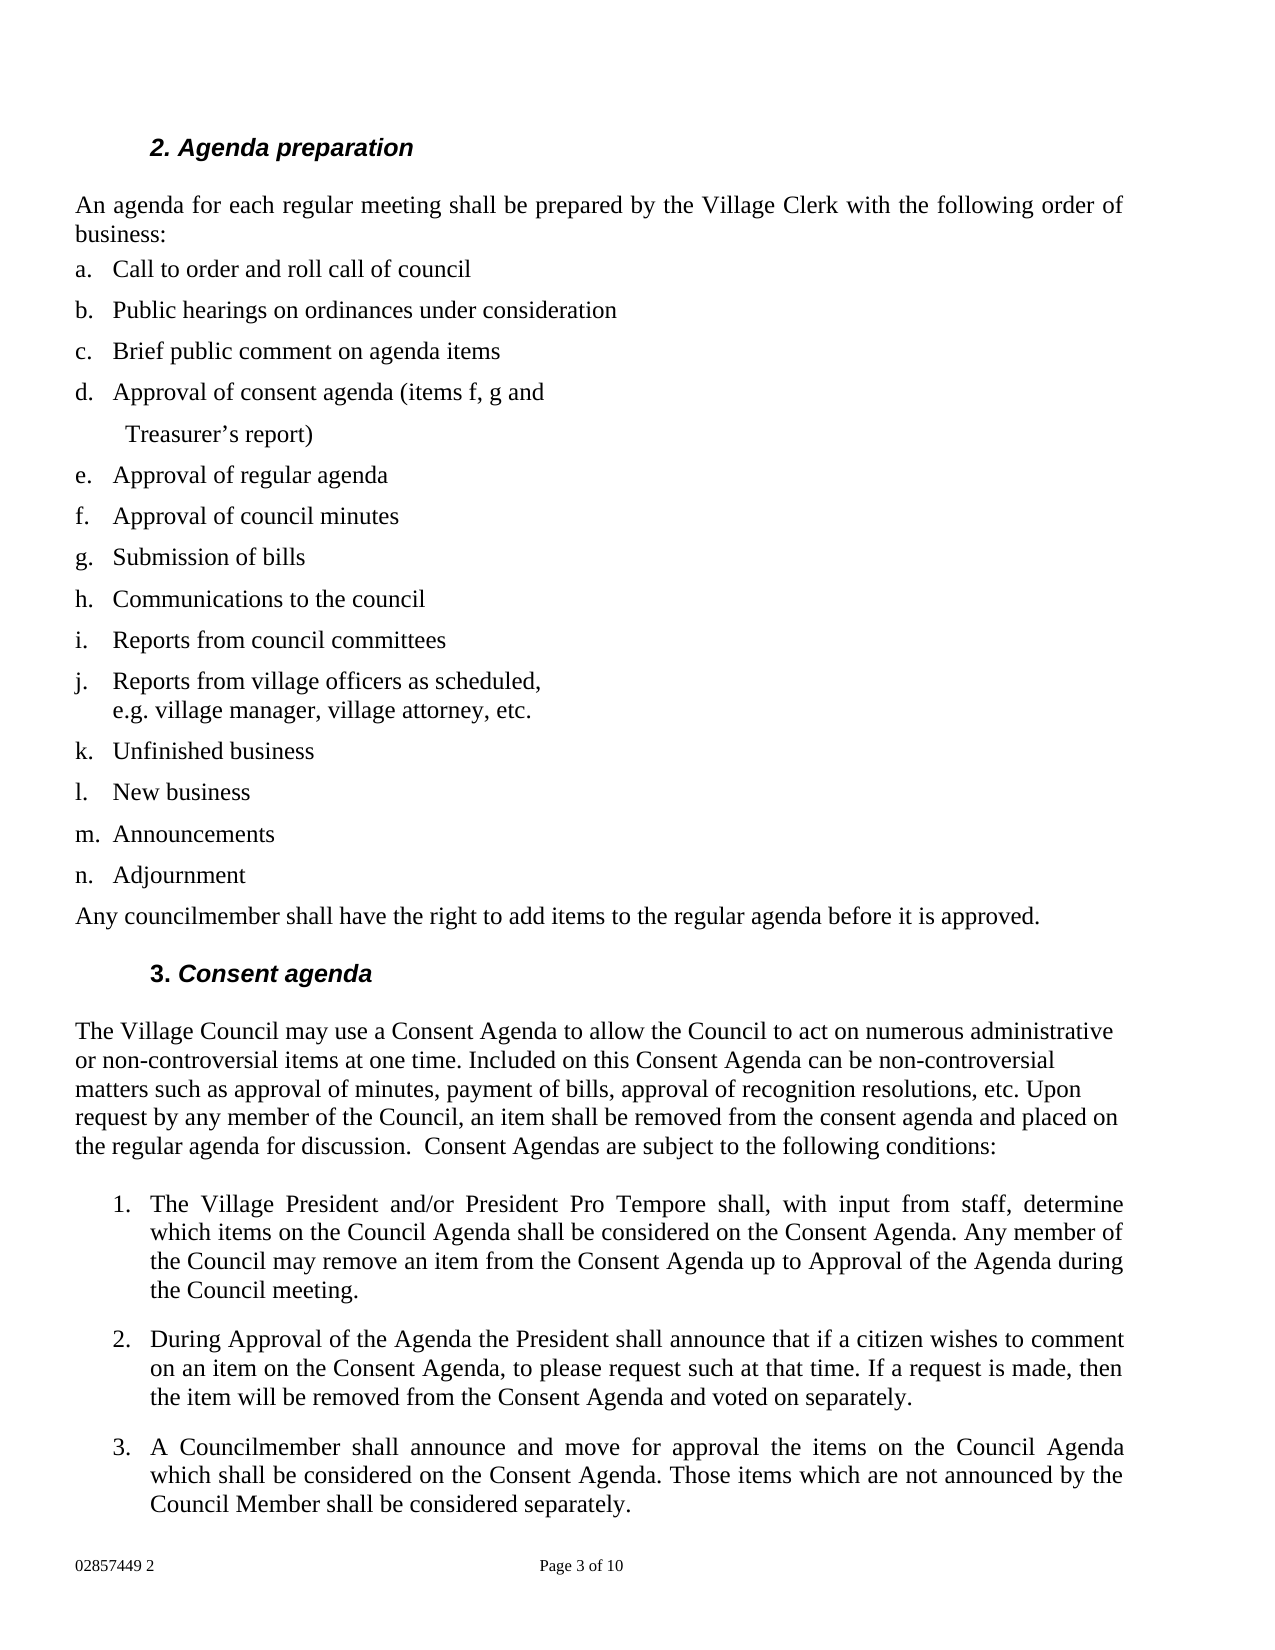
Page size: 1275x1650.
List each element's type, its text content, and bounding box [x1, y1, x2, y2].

text h. Communications to the council [75, 584, 1125, 612]
text m. Announcements [75, 819, 1125, 847]
text 3. Consent agenda [75, 959, 1125, 987]
text e. Approval of regular agenda [75, 460, 1125, 489]
text a. Call to order and roll call of council [75, 254, 1125, 282]
text 2. Agenda preparation [75, 132, 1125, 161]
text Treasurer’s report) [75, 419, 1125, 447]
text The Village Council may use a Consent Agenda to allow the Council to act on numerous administrative or non-controversial items at one time. Included on this Consent Agenda can be non-controversial matters such as approval of minutes, payment of bills, approval of recognition resolutions, etc. Upon request by any member of the Council, an item shall be removed from the consent agenda and placed on the regular agenda for discussion. Consent Agendas are subject to the following conditions: [75, 1016, 1125, 1160]
text l. New business [75, 777, 1125, 806]
text i. Reports from council committees [75, 625, 1125, 654]
text n. Adjournment [75, 860, 1125, 889]
list The Village President and/or President Pro Tempore shall, with input from staff, determine which items on the Council Agenda shall be considered on the Consent Agenda. Any member of the Council may remove an item from the Consent Agenda up to Approval of the Agenda during the Council meeting. [112, 1189, 1125, 1304]
text An agenda for each regular meeting shall be prepared by the Village Clerk with the following order of business: [75, 190, 1125, 247]
text Any councilmember shall have the right to add items to the regular agenda before it is approved. [75, 901, 1125, 930]
list A Councilmember shall announce and move for approval the items on the Council Agenda which shall be considered on the Consent Agenda. Those items which are not announced by the Council Member shall be considered separately. [112, 1432, 1125, 1518]
text b. Public hearings on ordinances under consideration [75, 295, 1125, 324]
text d. Approval of consent agenda (items f, g and [75, 377, 1125, 406]
text f. Approval of council minutes [75, 501, 1125, 530]
text k. Unfinished business [75, 736, 1125, 765]
text j. Reports from village officers as scheduled, e.g. village manager, village attorney, etc. [75, 666, 1125, 724]
list During Approval of the Agenda the President shall announce that if a citizen wishes to comment on an item on the Consent Agenda, to please request such at that time. If a request is made, then the item will be removed from the Consent Agenda and voted on separately. [112, 1324, 1125, 1411]
text g. Submission of bills [75, 542, 1125, 571]
text c. Brief public comment on agenda items [75, 336, 1125, 365]
